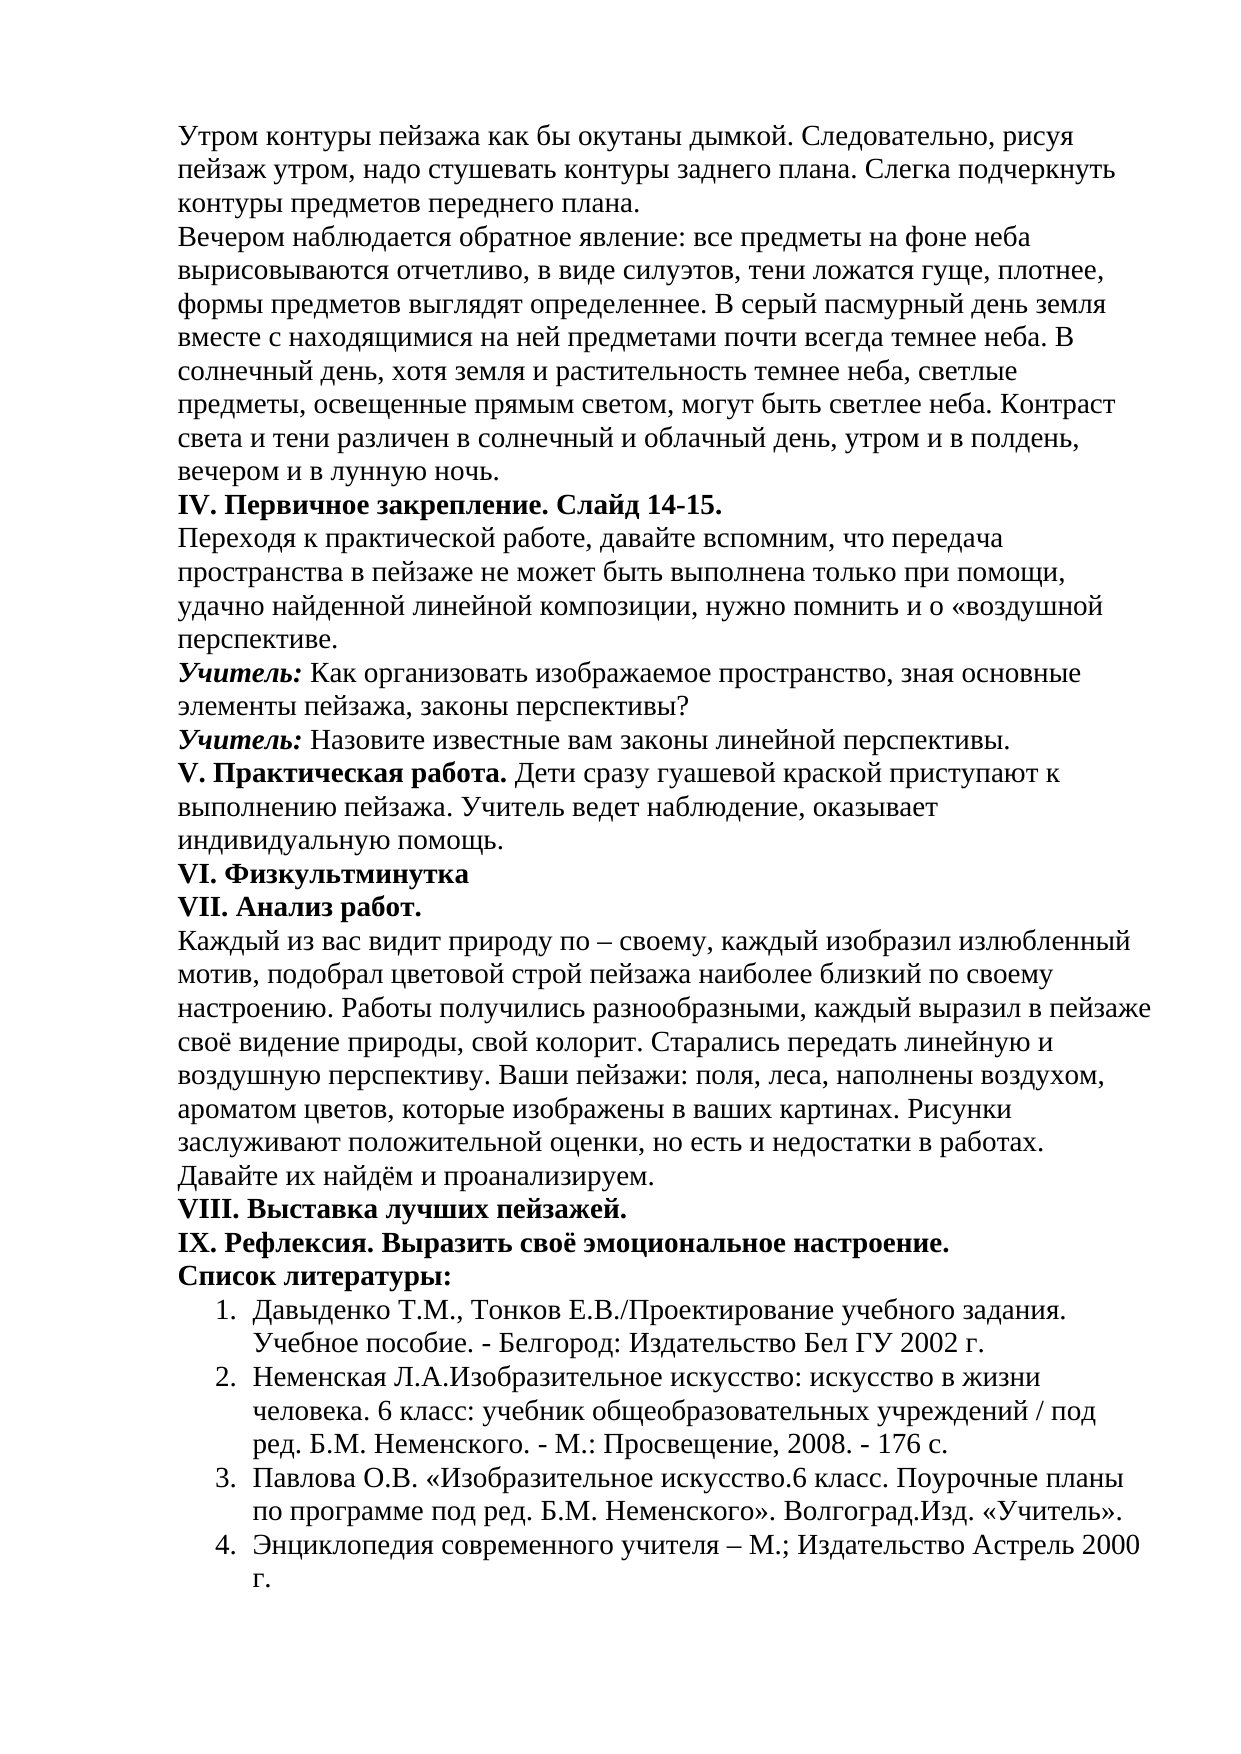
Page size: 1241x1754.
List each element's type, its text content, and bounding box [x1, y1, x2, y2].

text IX. Рефлексия. Выразить своё эмоциональное настроение. [177, 1225, 1152, 1258]
text V. Практическая работа. Дети сразу гуашевой краской приступают к выполнению пейзажа. Учитель ведет наблюдение, оказывает индивидуальную помощь. [177, 755, 1152, 856]
text Каждый из вас видит природу по – своему, каждый изобразил излюбленный мотив, подобрал цветовой строй пейзажа наиболее близкий по своему настроению. Работы получились разнообразными, каждый выразил в пейзаже своё видение природы, свой колорит. Старались передать линейную и воздушную перспективу. Ваши пейзажи: поля, леса, наполнены воздухом, ароматом цветов, которые изображены в ваших картинах. Рисунки заслуживают положительной оценки, но есть и недостатки в работах. Давайте их найдём и проанализируем. [177, 923, 1152, 1191]
list Энциклопедия современного учителя – М.; Издательство Астрель 2000 г. [215, 1527, 1152, 1594]
text Учитель: Как организовать изображаемое пространство, зная основные элементы пейзажа, законы перспективы? [177, 655, 1152, 722]
list Павлова О.В. «Изобразительное искусство.6 класс. Поурочные планы по программе под ред. Б.М. Неменского». Волгоград.Изд. «Учитель». [215, 1460, 1152, 1527]
text VII. Анализ работ. [177, 889, 1152, 923]
text Учитель: Назовите известные вам законы линейной перспективы. [177, 722, 1152, 755]
text VI. Физкультминутка [177, 856, 1152, 889]
text Утром контуры пейзажа как бы окутаны дымкой. Следовательно, рисуя пейзаж утром, надо стушевать контуры заднего плана. Слегка подчеркнуть контуры предметов переднего плана. [177, 118, 1152, 219]
text VIII. Выставка лучших пейзажей. [177, 1191, 1152, 1225]
list Неменская Л.А.Изобразительное искусство: искусство в жизни человека. 6 класс: учебник общеобразовательных учреждений / под ред. Б.М. Неменского. - М.: Просвещение, 2008. - 176 с. [215, 1359, 1152, 1460]
list Давыденко Т.М., Тонков Е.В./Проектирование учебного задания. Учебное пособие. - Белгород: Издательство Бел ГУ 2002 г. [215, 1292, 1152, 1359]
text Вечером наблюдается обратное явление: все предметы на фоне неба вырисовываются отчетливо, в виде силуэтов, тени ложатся гуще, плотнее, формы предметов выглядят определеннее. В серый пасмурный день земля вместе с находящимися на ней предметами почти всегда темнее неба. В солнечный день, хотя земля и растительность темнее неба, светлые предметы, освещенные прямым светом, могут быть светлее неба. Контраст света и тени различен в солнечный и облачный день, утром и в полдень, вечером и в лунную ночь. [177, 219, 1152, 487]
text Переходя к практической работе, давайте вспомним, что передача пространства в пейзаже не может быть выполнена только при помощи, удачно найденной линейной композиции, нужно помнить и о «воздушной перспективе. [177, 521, 1152, 655]
text IV. Первичное закрепление. Слайд 14-15. [177, 487, 1152, 521]
text Список литературы: [177, 1258, 1152, 1292]
